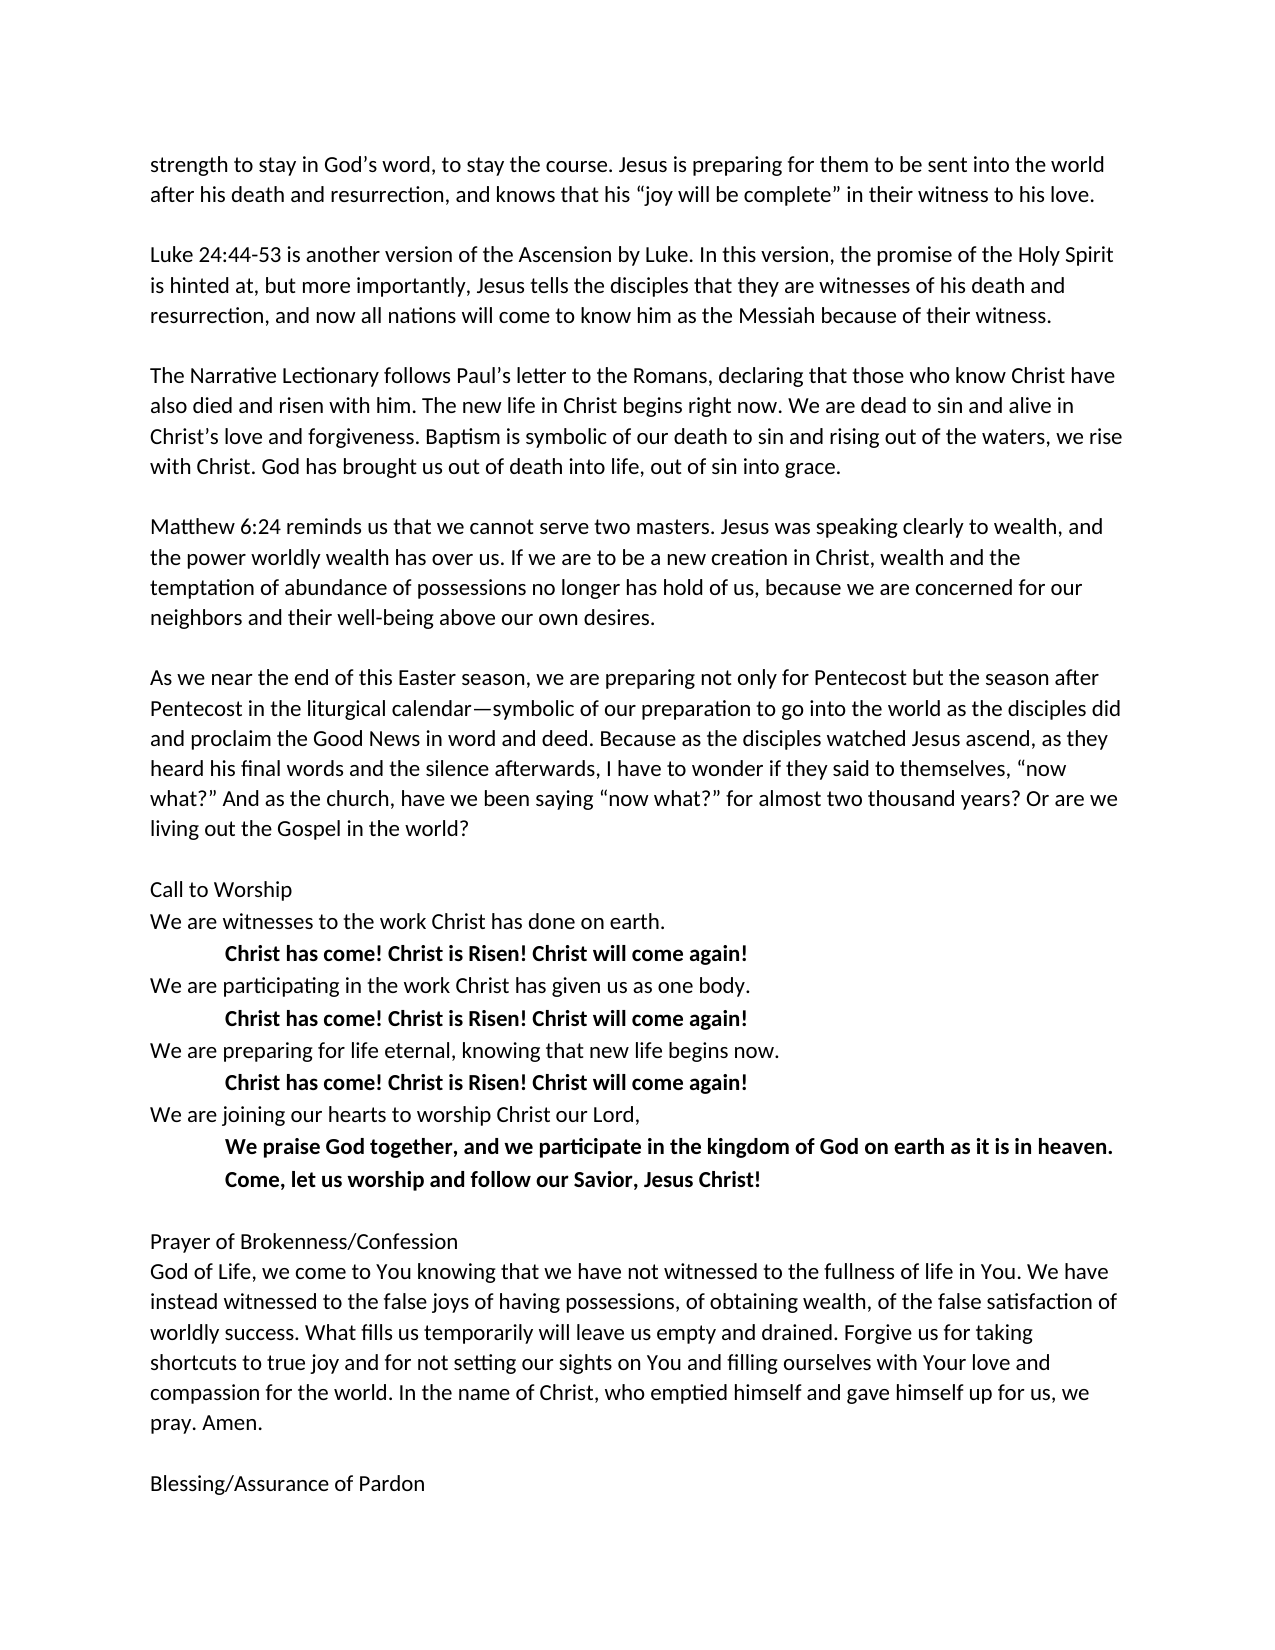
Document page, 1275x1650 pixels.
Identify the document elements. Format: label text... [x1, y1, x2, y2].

text We are participating in the work Christ has given us as one body. [150, 972, 1125, 999]
text We praise God together, and we participate in the kingdom of God on earth as it is in heaven. [150, 1132, 1125, 1161]
text Matthew 6:24 reminds us that we cannot serve two masters. Jesus was speaking clearly to wealth, and the power worldly wealth has over us. If we are to be a new creation in Christ, wealth and the temptation of abundance of possessions no longer has hold of us, because we are concerned for our neighbors and their well-being above our own desires. [150, 512, 1125, 631]
text We are witnesses to the work Christ has done on earth. [150, 907, 1125, 935]
text We are preparing for life eternal, knowing that new life begins now. [150, 1036, 1125, 1064]
text God of Life, we come to You knowing that we have not witnessed to the fullness of life in You. We have instead witnessed to the false joys of having possessions, of obtaining wealth, of the false satisfaction of worldly success. What fills us temporarily will leave us empty and drained. Forgive us for taking shortcuts to true joy and for not setting our sights on You and filling ourselves with Your love and compassion for the world. In the name of Christ, who emptied himself and gave himself up for us, we pray. Amen. [150, 1257, 1125, 1436]
text The Narrative Lectionary follows Paul’s letter to the Romans, declaring that those who know Christ have also died and risen with him. The new life in Christ begins right now. We are dead to sin and alive in Christ’s love and forgiveness. Baptism is symbolic of our death to sin and rising out of the waters, we rise with Christ. God has brought us out of death into life, out of sin into grace. [150, 361, 1125, 480]
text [150, 150, 1125, 208]
text Christ has come! Christ is Risen! Christ will come again! [150, 1068, 1125, 1096]
text Prayer of Brokenness/Confession [150, 1227, 1125, 1255]
text Come, let us worship and follow our Savior, Jesus Christ! [150, 1165, 1125, 1193]
text Christ has come! Christ is Risen! Christ will come again! [150, 939, 1125, 967]
text Luke 24:44-53 is another version of the Ascension by Luke. In this version, the promise of the Holy Spirit is hinted at, but more importantly, Jesus tells the disciples that they are witnesses of his death and resurrection, and now all nations will come to know him as the Messiah because of their witness. [150, 241, 1125, 329]
text Blessing/Assurance of Pardon [150, 1469, 1125, 1497]
text As we near the end of this Easter season, we are preparing not only for Pentecost but the season after Pentecost in the liturgical calendar—symbolic of our preparation to go into the world as the disciples did and proclaim the Good News in word and deed. Because as the disciples watched Jesus ascend, as they heard his final words and the silence afterwards, I have to wonder if they said to themselves, “now what?” And as the church, have we been saying “now what?” for almost two thousand years? Or are we living out the Gospel in the world? [150, 663, 1125, 843]
text Christ has come! Christ is Risen! Christ will come again! [150, 1004, 1125, 1032]
text Call to Worship [150, 875, 1125, 903]
text We are joining our hearts to worship Christ our Lord, [150, 1100, 1125, 1128]
